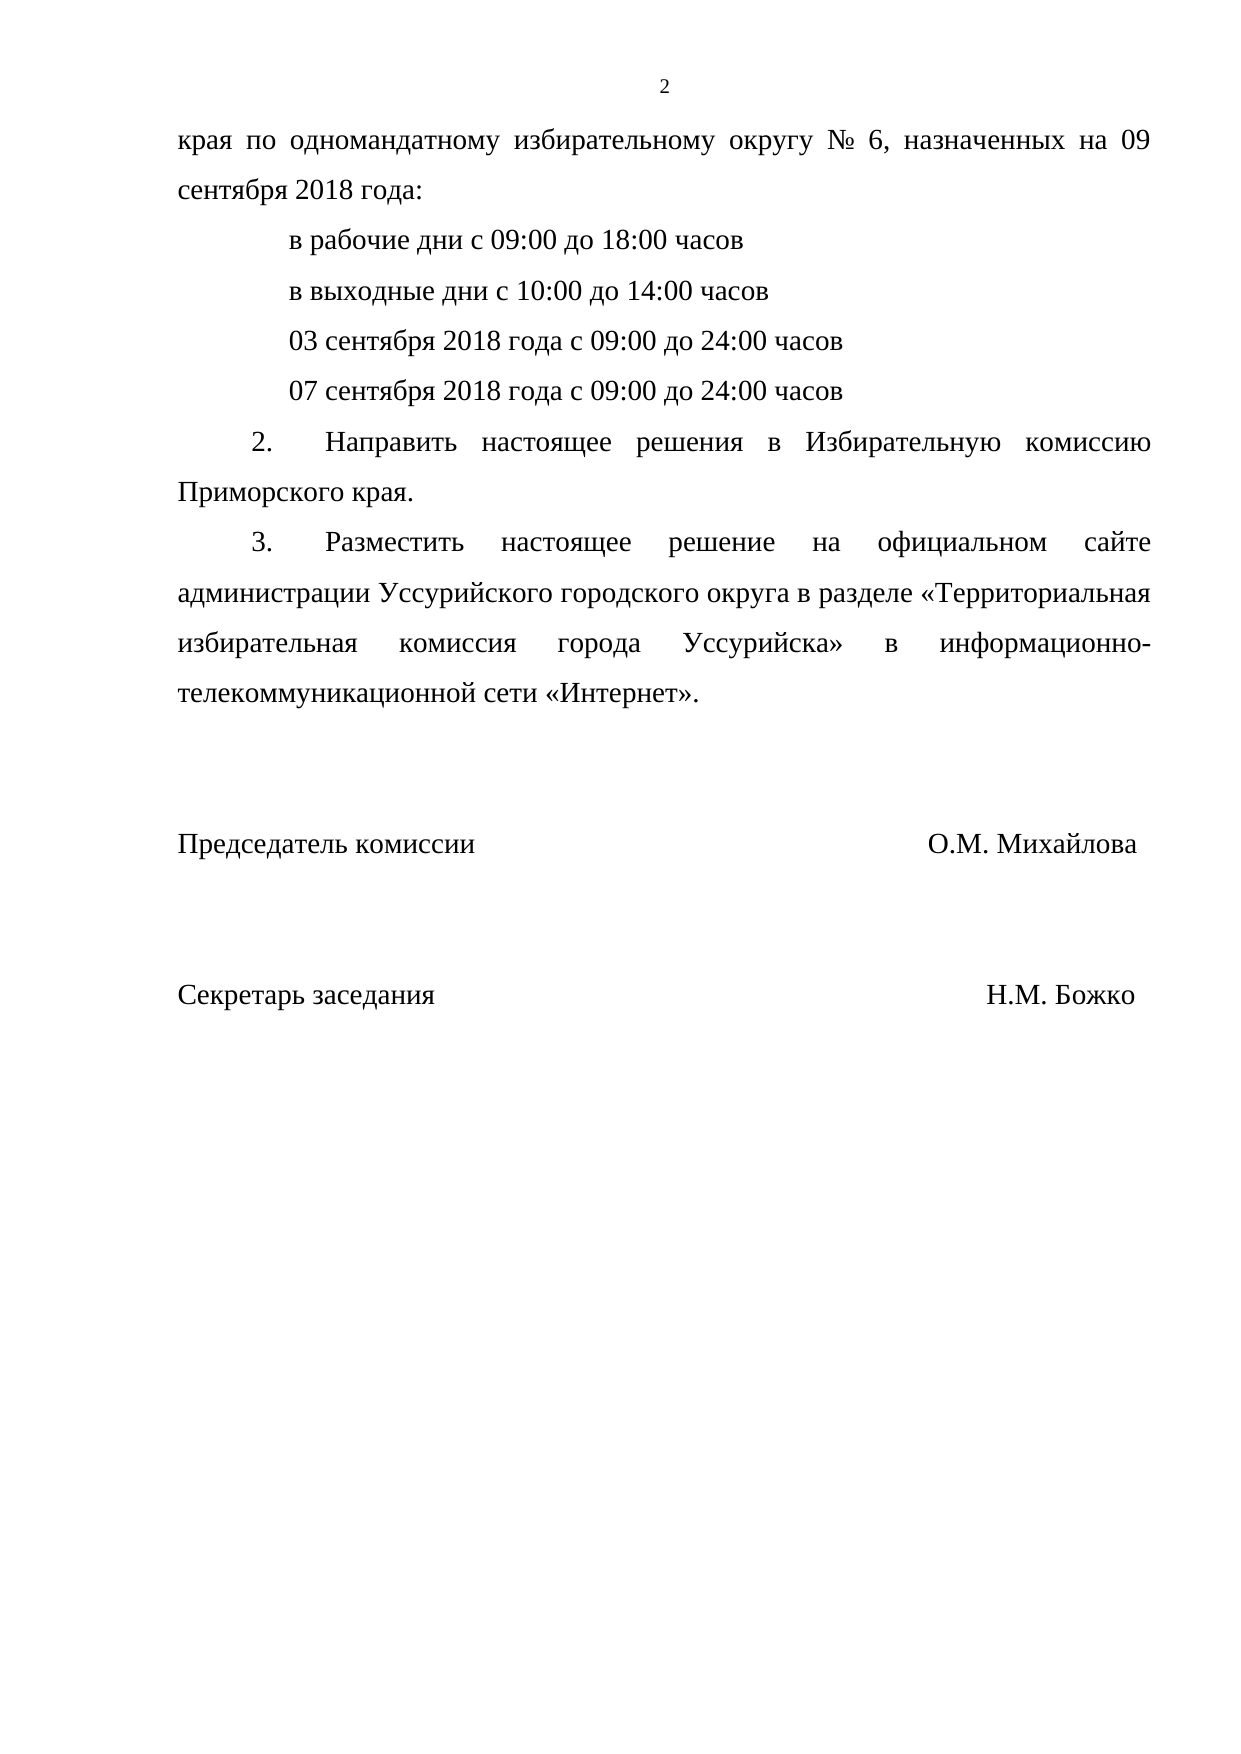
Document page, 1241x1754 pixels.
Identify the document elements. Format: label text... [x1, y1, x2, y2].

list 03 сентября 2018 года с 09:00 до 24:00 часов [288, 323, 1152, 357]
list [177, 122, 1152, 206]
list в рабочие дни с 09:00 до 18:00 часов [288, 222, 1152, 256]
list 07 сентября 2018 года с 09:00 до 24:00 часов [288, 373, 1152, 407]
list в выходные дни с 10:00 до 14:00 часов [288, 273, 1152, 306]
text Секретарь заседания Н.М. Божко [177, 977, 1152, 1011]
list Разместить настоящее решение на официальном сайте администрации Уссурийского городского округа в разделе «Территориальная избирательная комиссия города Уссурийска» в информационно-телекоммуникационной сети «Интернет». [177, 524, 1152, 709]
text Председатель комиссии О.М. Михайлова [177, 826, 1152, 860]
list Направить настоящее решения в Избирательную комиссию Приморского края. [177, 424, 1152, 508]
